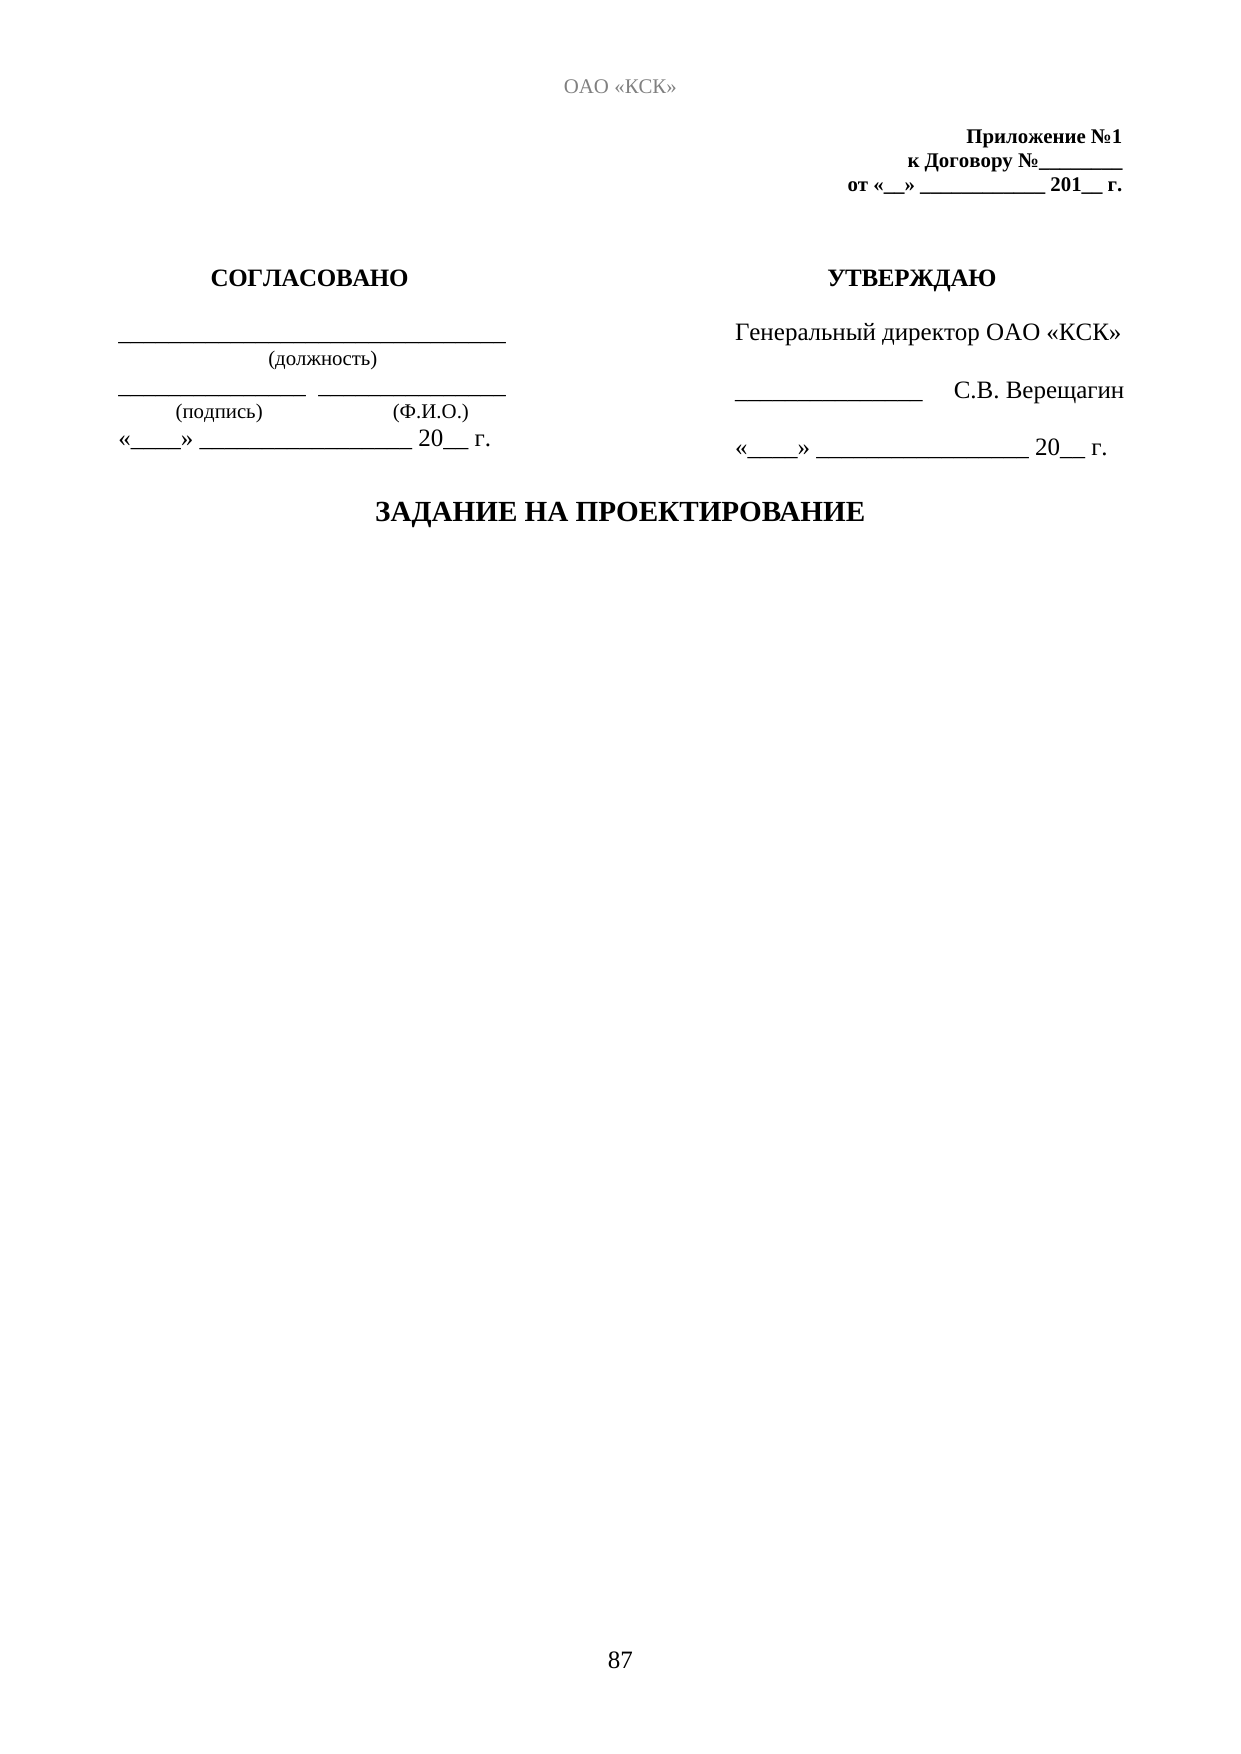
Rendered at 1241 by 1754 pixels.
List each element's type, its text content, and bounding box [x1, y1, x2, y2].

text от «__» ____________ 201__ г. [709, 172, 1122, 196]
text к Договору №________ [709, 148, 1122, 172]
text ЗАДАНИЕ НА ПРОЕКТИРОВАНИЕ [118, 494, 1122, 528]
table_header УТВЕРЖДАЮ [724, 264, 1152, 317]
table_cell Генеральный директор ОАО «КСК» _______________ С.В. Верещагин «____» _________________ 20__ г. [724, 317, 1152, 461]
table_cell _______________________________ (должность) _______________ _______________ (подпись) (Ф.И.О.) «____» _________________ 20__ г. [107, 317, 723, 461]
text Приложение №1 [118, 124, 1122, 148]
table_header СОГЛАСОВАНО [107, 264, 723, 317]
